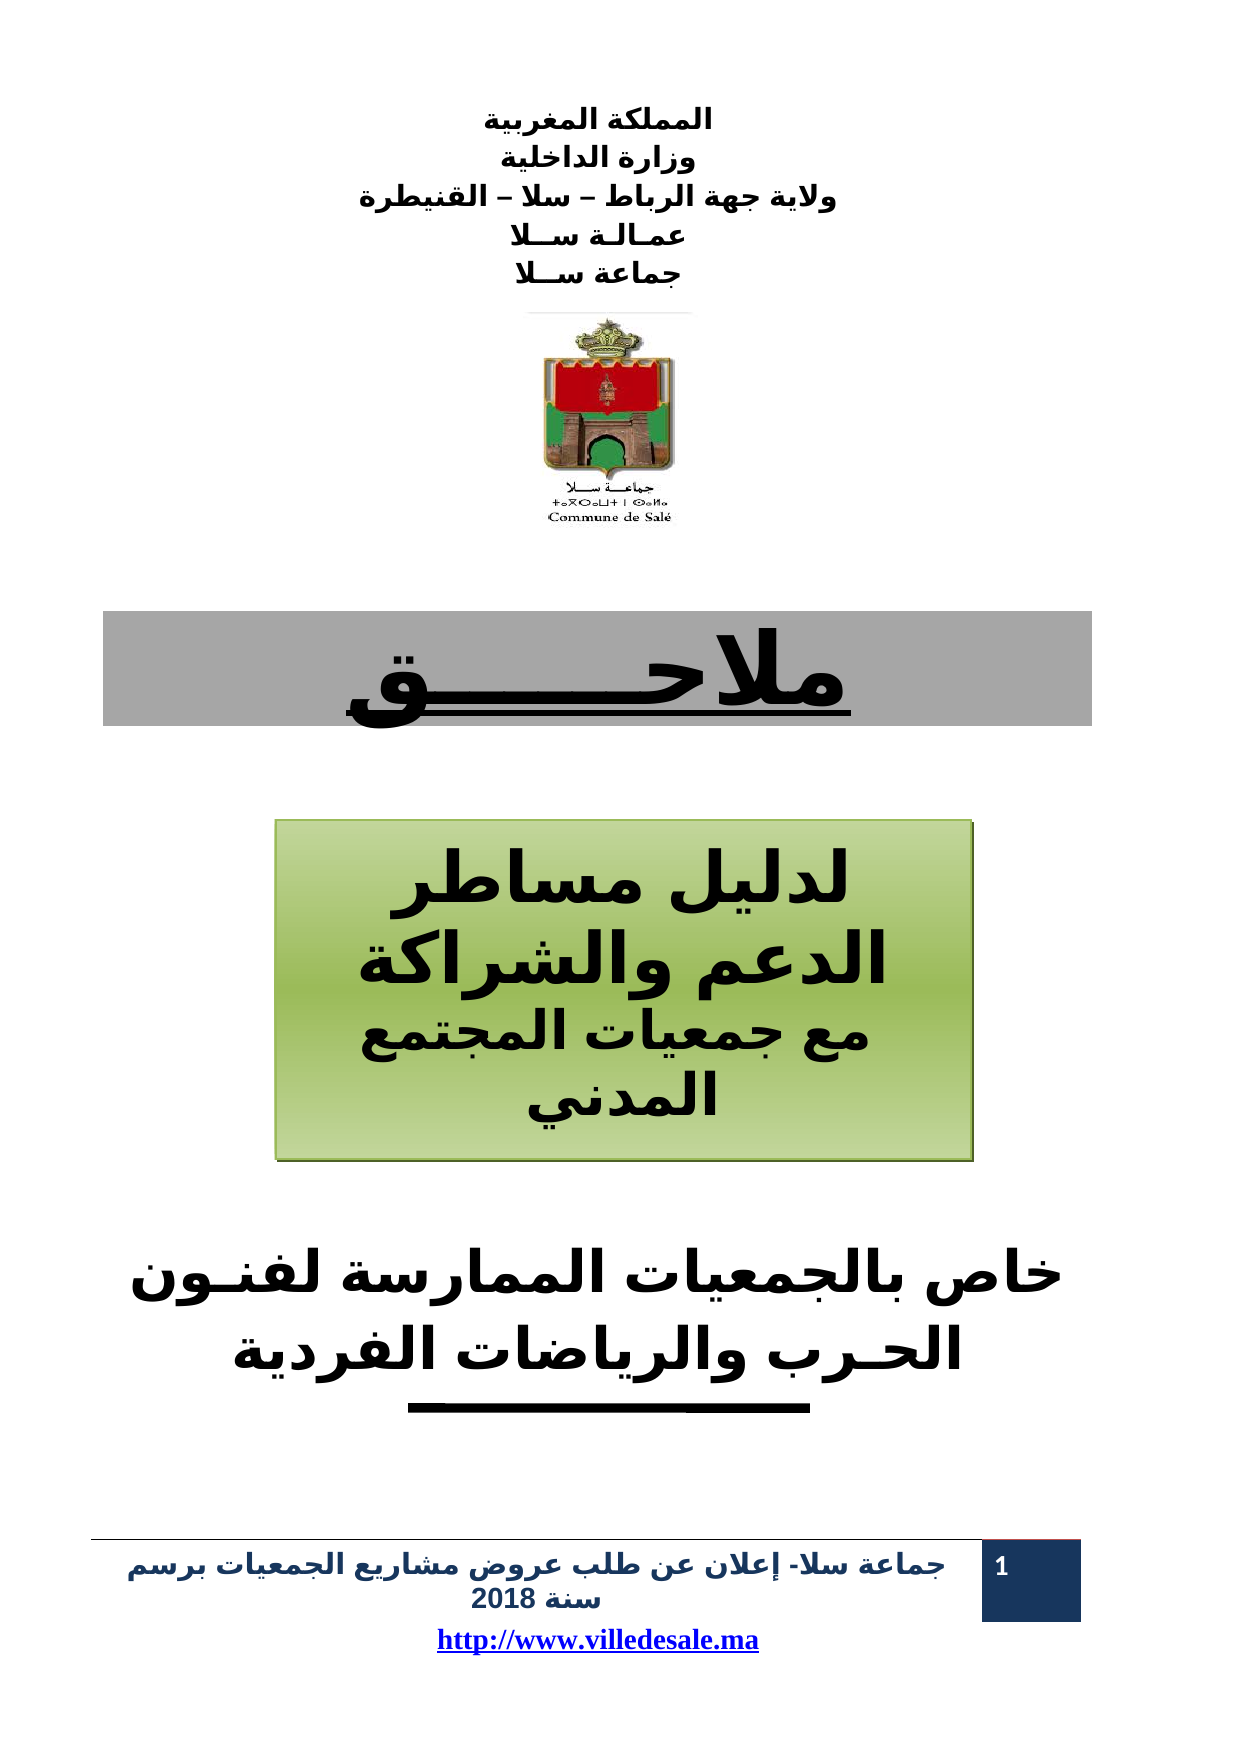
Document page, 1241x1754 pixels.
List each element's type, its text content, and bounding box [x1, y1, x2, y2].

text جماعة ســلا [103, 256, 1092, 289]
text المملكة المغربية [103, 102, 1092, 135]
text وزارة الداخلية [103, 140, 1092, 174]
text ملاحــــــق [103, 611, 1092, 726]
text ولاية جهة الرباط – سلا – القنيطرة [103, 179, 1092, 212]
picture [487, 312, 729, 533]
text عمـالـة ســلا [103, 217, 1092, 251]
text خاص بالجمعيات الممارسة لفنـون الحـرب والرياضات الفردية [103, 1237, 1092, 1381]
